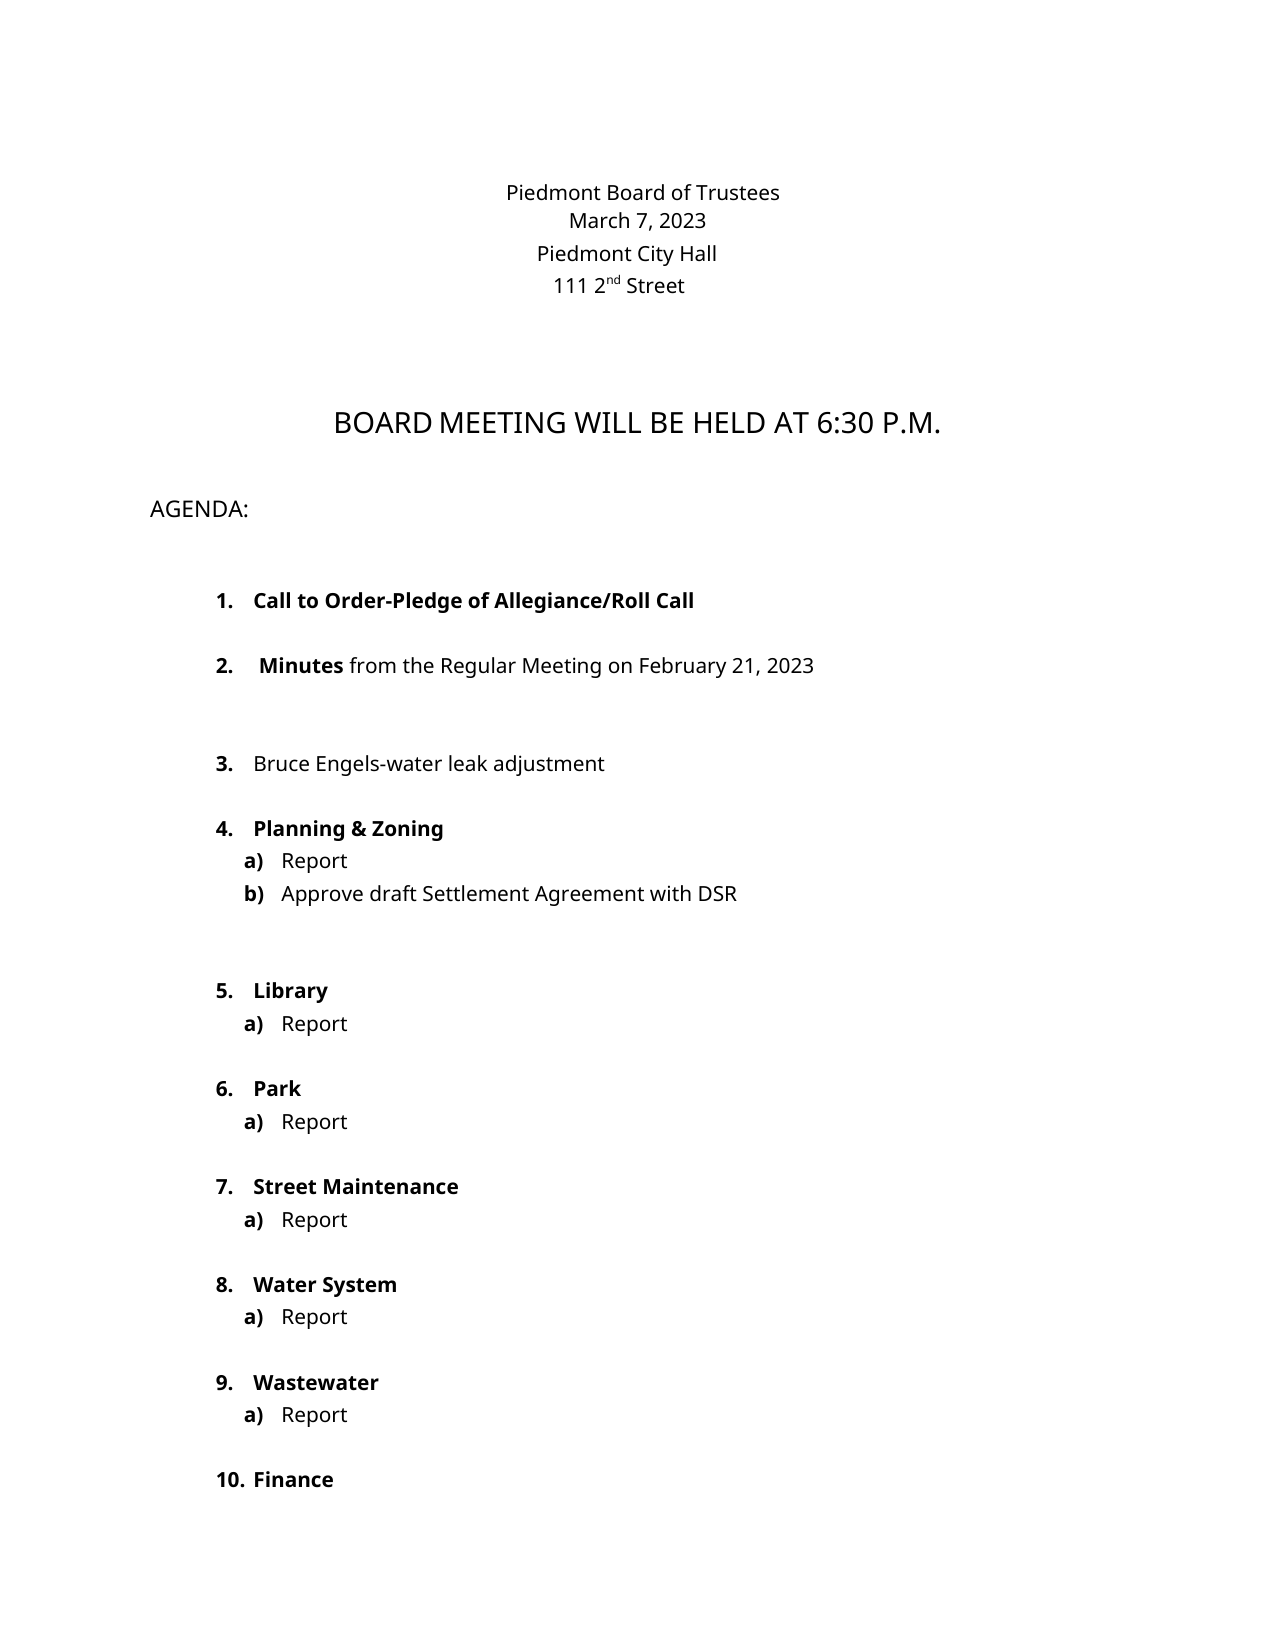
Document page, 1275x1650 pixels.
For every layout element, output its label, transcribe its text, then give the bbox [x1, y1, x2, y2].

text AGENDA: [150, 493, 1125, 524]
text March 7, 2023 [150, 206, 1125, 235]
list Report [244, 1302, 1125, 1331]
list Planning & Zoning [216, 814, 1125, 842]
list Report [244, 1205, 1125, 1233]
list Finance [216, 1465, 1125, 1493]
list Report [244, 1009, 1125, 1037]
list Approve draft Settlement Agreement with DSR [244, 879, 1125, 907]
list Park [216, 1074, 1125, 1103]
text BOARD MEETING WILL BE HELD AT 6:30 P.M. [150, 402, 1125, 442]
list Street Maintenance [216, 1172, 1125, 1201]
list Call to Order-Pledge of Allegiance/Roll Call [216, 586, 1125, 614]
list Minutes from the Regular Meeting on February 21, 2023 [216, 651, 1125, 712]
list Report [244, 846, 1125, 875]
text 111 2nd Street [150, 272, 1125, 300]
list Report [244, 1400, 1125, 1429]
list Report [244, 1107, 1125, 1135]
text Piedmont City Hall [150, 239, 1125, 267]
list Wastewater [216, 1368, 1125, 1396]
list Water System [216, 1270, 1125, 1298]
list Library [216, 976, 1125, 1005]
text Piedmont Board of Trustees [150, 178, 1125, 206]
list Bruce Engels-water leak adjustment [216, 749, 1125, 810]
